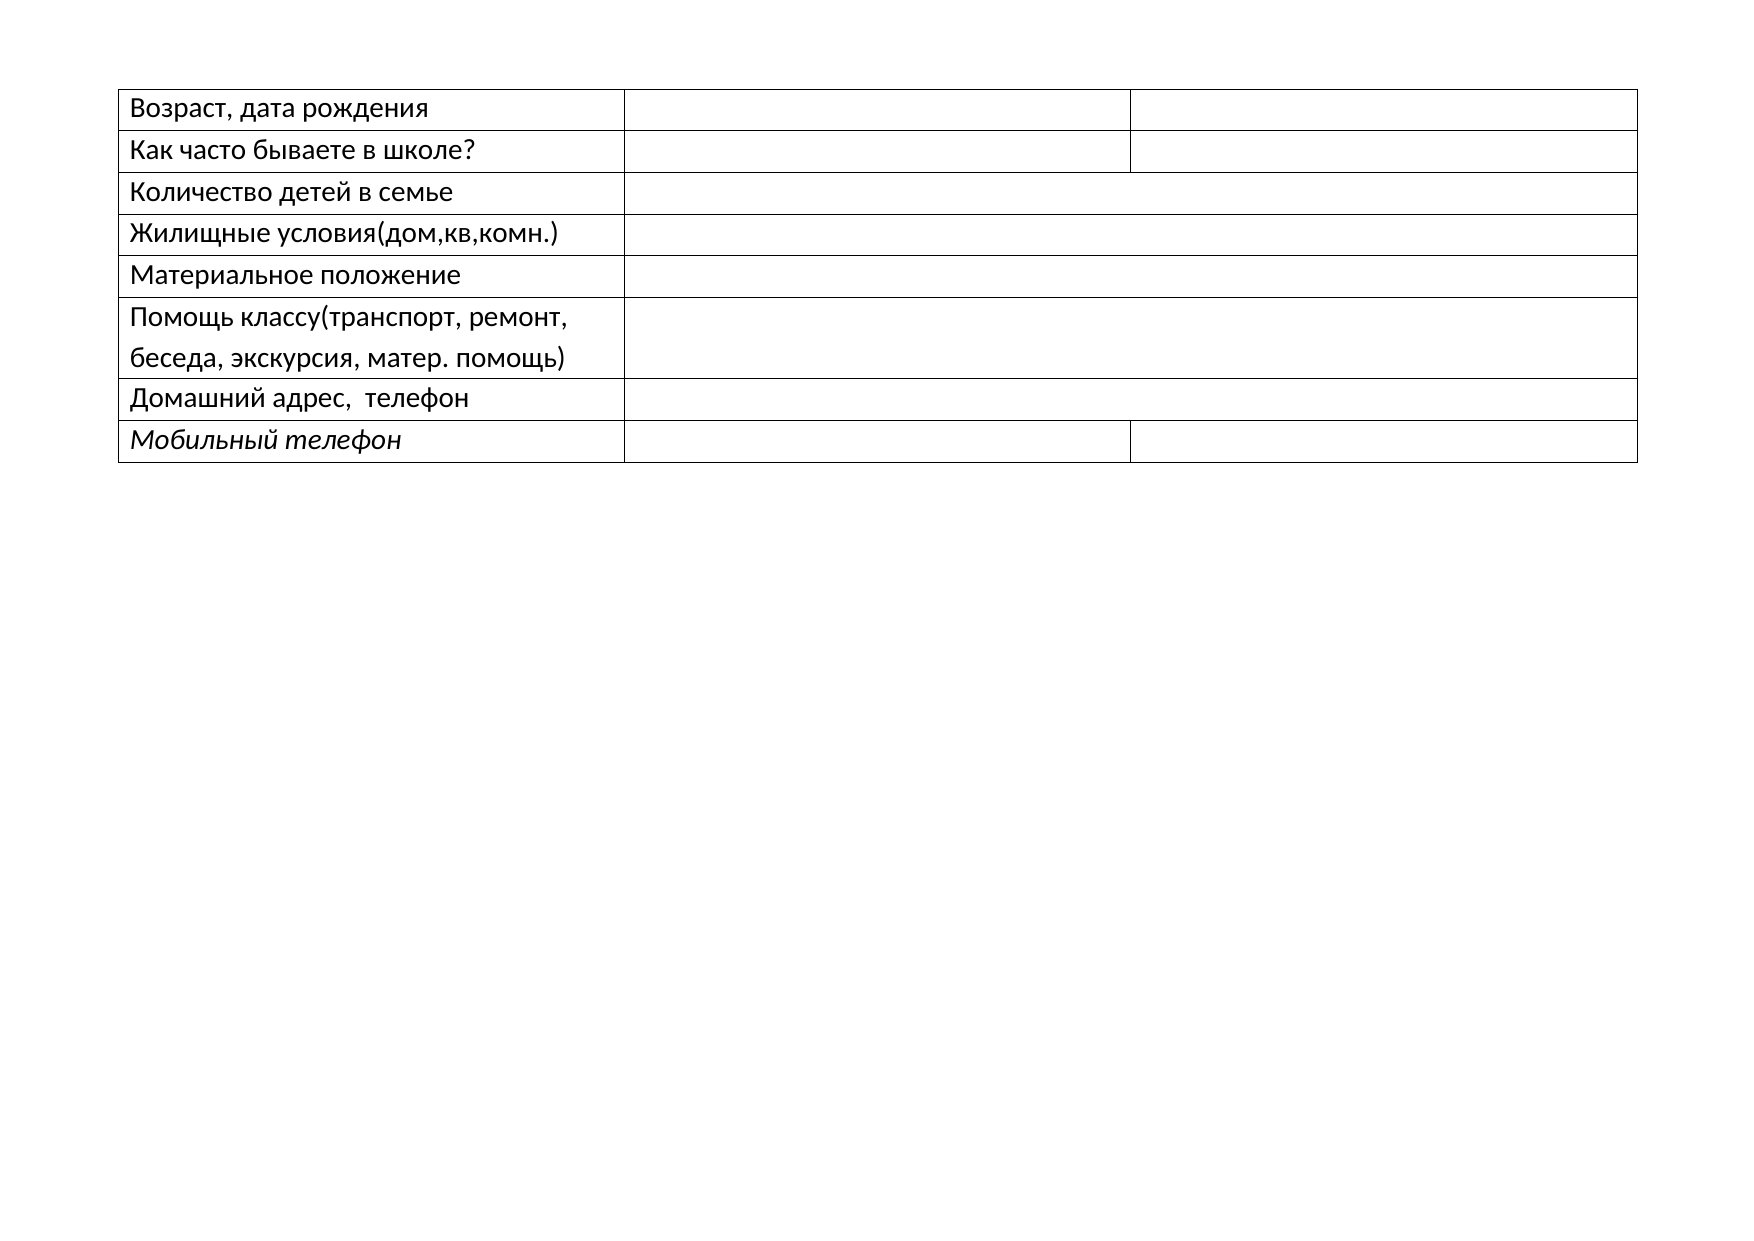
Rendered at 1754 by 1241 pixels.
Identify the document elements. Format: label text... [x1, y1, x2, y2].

table_cell Домашний адрес, телефон [119, 379, 624, 420]
table_cell [1131, 421, 1637, 462]
table_cell [1131, 131, 1637, 172]
table_cell [625, 379, 1637, 420]
table_cell [625, 173, 1637, 213]
table_cell [1131, 90, 1637, 130]
table_cell [625, 298, 1637, 378]
table_cell Количество детей в семье [119, 173, 624, 213]
table_cell [625, 215, 1637, 255]
table_cell Как часто бываете в школе? [119, 131, 624, 172]
table_cell Помощь классу(транспорт, ремонт, беседа, экскурсия, матер. помощь) [119, 298, 624, 378]
table_cell [625, 421, 1130, 462]
table_cell [625, 131, 1130, 172]
table_cell Мобильный телефон [119, 421, 624, 462]
table_cell Материальное положение [119, 256, 624, 297]
table_cell [625, 256, 1637, 297]
table_cell Возраст, дата рождения [119, 90, 624, 130]
table_cell [625, 90, 1130, 130]
table_cell Жилищные условия(дом,кв,комн.) [119, 215, 624, 255]
